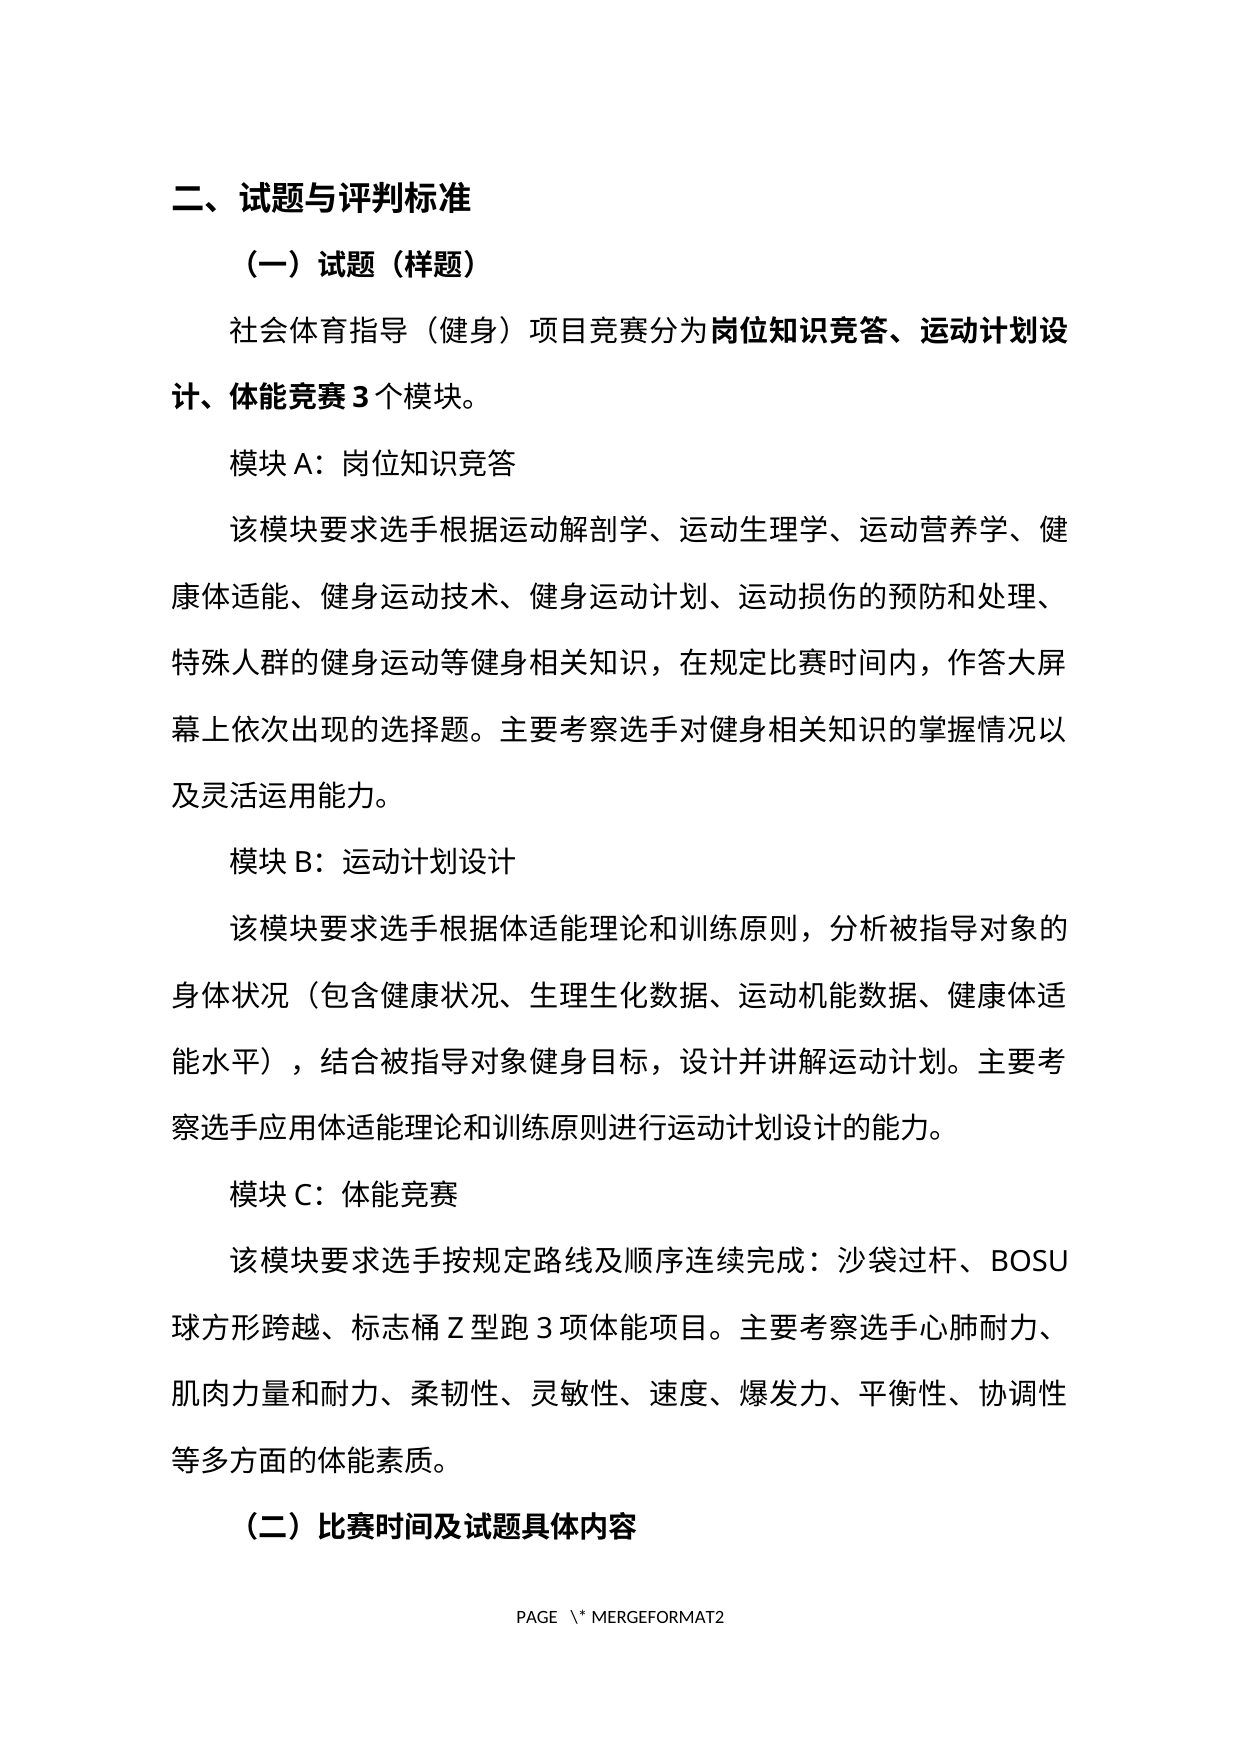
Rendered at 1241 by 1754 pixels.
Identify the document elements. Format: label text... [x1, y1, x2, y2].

text （一）试题（样题） [171, 229, 1069, 295]
text 该模块要求选手按规定路线及顺序连续完成：沙袋过杆、BOSU球方形跨越、标志桶Z型跑3项体能项目。主要考察选手心肺耐力、肌肉力量和耐力、柔韧性、灵敏性、速度、爆发力、平衡性、协调性等多方面的体能素质。 [171, 1226, 1069, 1492]
text 模块B：运动计划设计 [171, 827, 1069, 893]
text 该模块要求选手根据体适能理论和训练原则，分析被指导对象的身体状况（包含健康状况、生理生化数据、运动机能数据、健康体适能水平），结合被指导对象健身目标，设计并讲解运动计划。主要考察选手应用体适能理论和训练原则进行运动计划设计的能力。 [171, 893, 1069, 1159]
text （二）比赛时间及试题具体内容 [171, 1492, 1069, 1558]
text 该模块要求选手根据运动解剖学、运动生理学、运动营养学、健康体适能、健身运动技术、健身运动计划、运动损伤的预防和处理、特殊人群的健身运动等健身相关知识，在规定比赛时间内，作答大屏幕上依次出现的选择题。主要考察选手对健身相关知识的掌握情况以及灵活运用能力。 [171, 495, 1069, 827]
text 社会体育指导（健身）项目竞赛分为岗位知识竞答、运动计划设计、体能竞赛3个模块。 [171, 295, 1069, 428]
text 模块C：体能竞赛 [171, 1159, 1069, 1226]
text 模块A：岗位知识竞答 [171, 428, 1069, 495]
text 二、试题与评判标准 [171, 162, 1069, 229]
